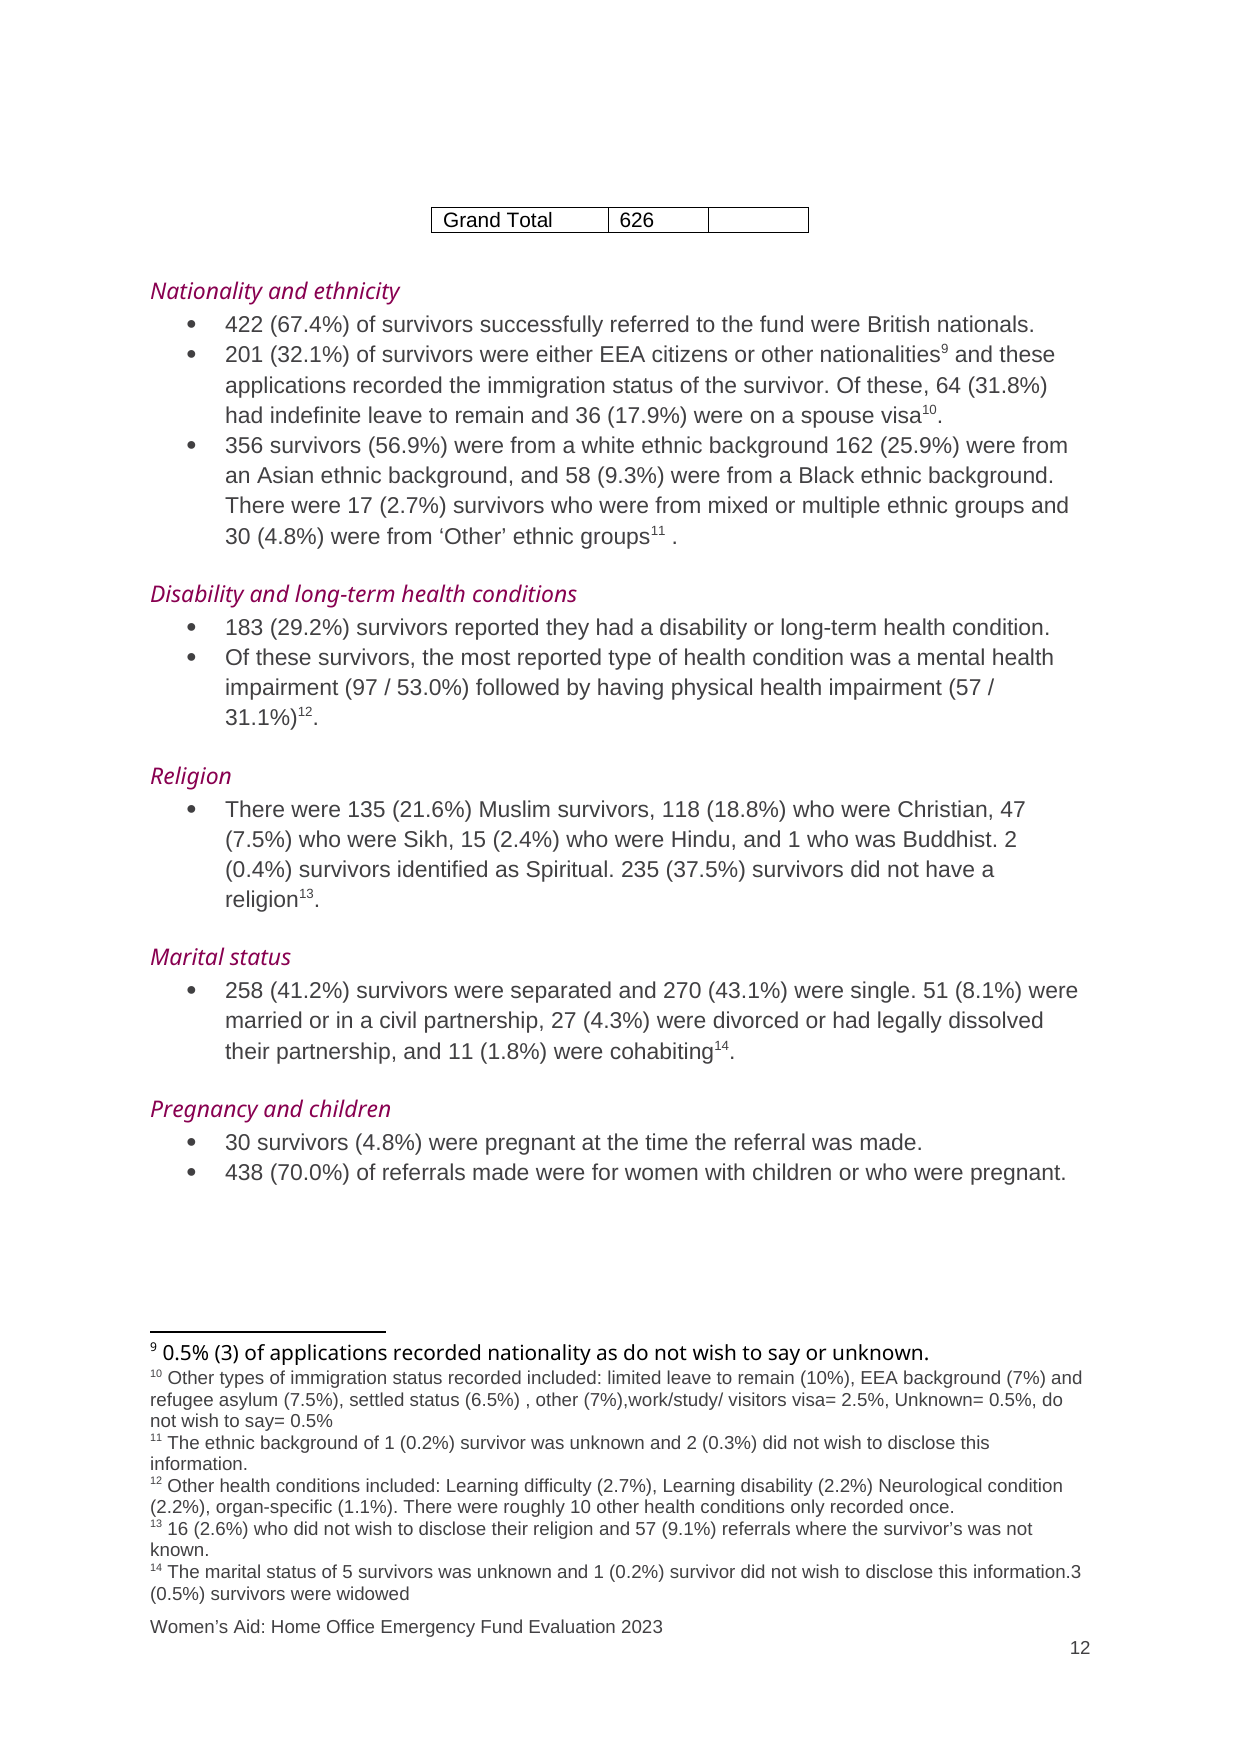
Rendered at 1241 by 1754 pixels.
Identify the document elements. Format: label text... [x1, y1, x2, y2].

list 201 (32.1%) of survivors were either EEA citizens or other nationalities and these applications recorded the immigration status of the survivor. Of these, 64 (31.8%) had indefinite leave to remain and 36 (17.9%) were on a spouse visa. [187, 341, 1090, 428]
list 422 (67.4%) of survivors successfully referred to the fund were British nationals. [187, 311, 1090, 337]
subtitle Nationality and ethnicity [150, 275, 1090, 306]
list 30 survivors (4.8%) were pregnant at the time the referral was made. [187, 1129, 1090, 1155]
list Of these survivors, the most reported type of health condition was a mental health impairment (97 / 53.0%) followed by having physical health impairment (57 / 31.1%). [187, 644, 1090, 731]
list 183 (29.2%) survivors reported they had a disability or long-term health condition. [187, 614, 1090, 640]
subtitle Pregnancy and children [150, 1093, 1090, 1124]
subtitle Religion [150, 759, 1090, 791]
subtitle Disability and long-term health conditions [150, 578, 1090, 609]
list 438 (70.0%) of referrals made were for women with children or who were pregnant. [187, 1159, 1090, 1185]
table_cell Grand Total [432, 208, 608, 232]
table_cell [709, 208, 808, 232]
list 356 survivors (56.9%) were from a white ethnic background 162 (25.9%) were from an Asian ethnic background, and 58 (9.3%) were from a Black ethnic background. There were 17 (2.7%) survivors who were from mixed or multiple ethnic groups and 30 (4.8%) were from ‘Other’ ethnic groups . [187, 432, 1090, 549]
subtitle Marital status [150, 941, 1090, 973]
table_cell 626 [609, 208, 708, 232]
list 258 (41.2%) survivors were separated and 270 (43.1%) were single. 51 (8.1%) were married or in a civil partnership, 27 (4.3%) were divorced or had legally dissolved their partnership, and 11 (1.8%) were cohabiting. [187, 977, 1090, 1064]
list There were 135 (21.6%) Muslim survivors, 118 (18.8%) who were Christian, 47 (7.5%) who were Sikh, 15 (2.4%) who were Hindu, and 1 who was Buddhist. 2 (0.4%) survivors identified as Spiritual. 235 (37.5%) survivors did not have a religion. [187, 796, 1090, 912]
